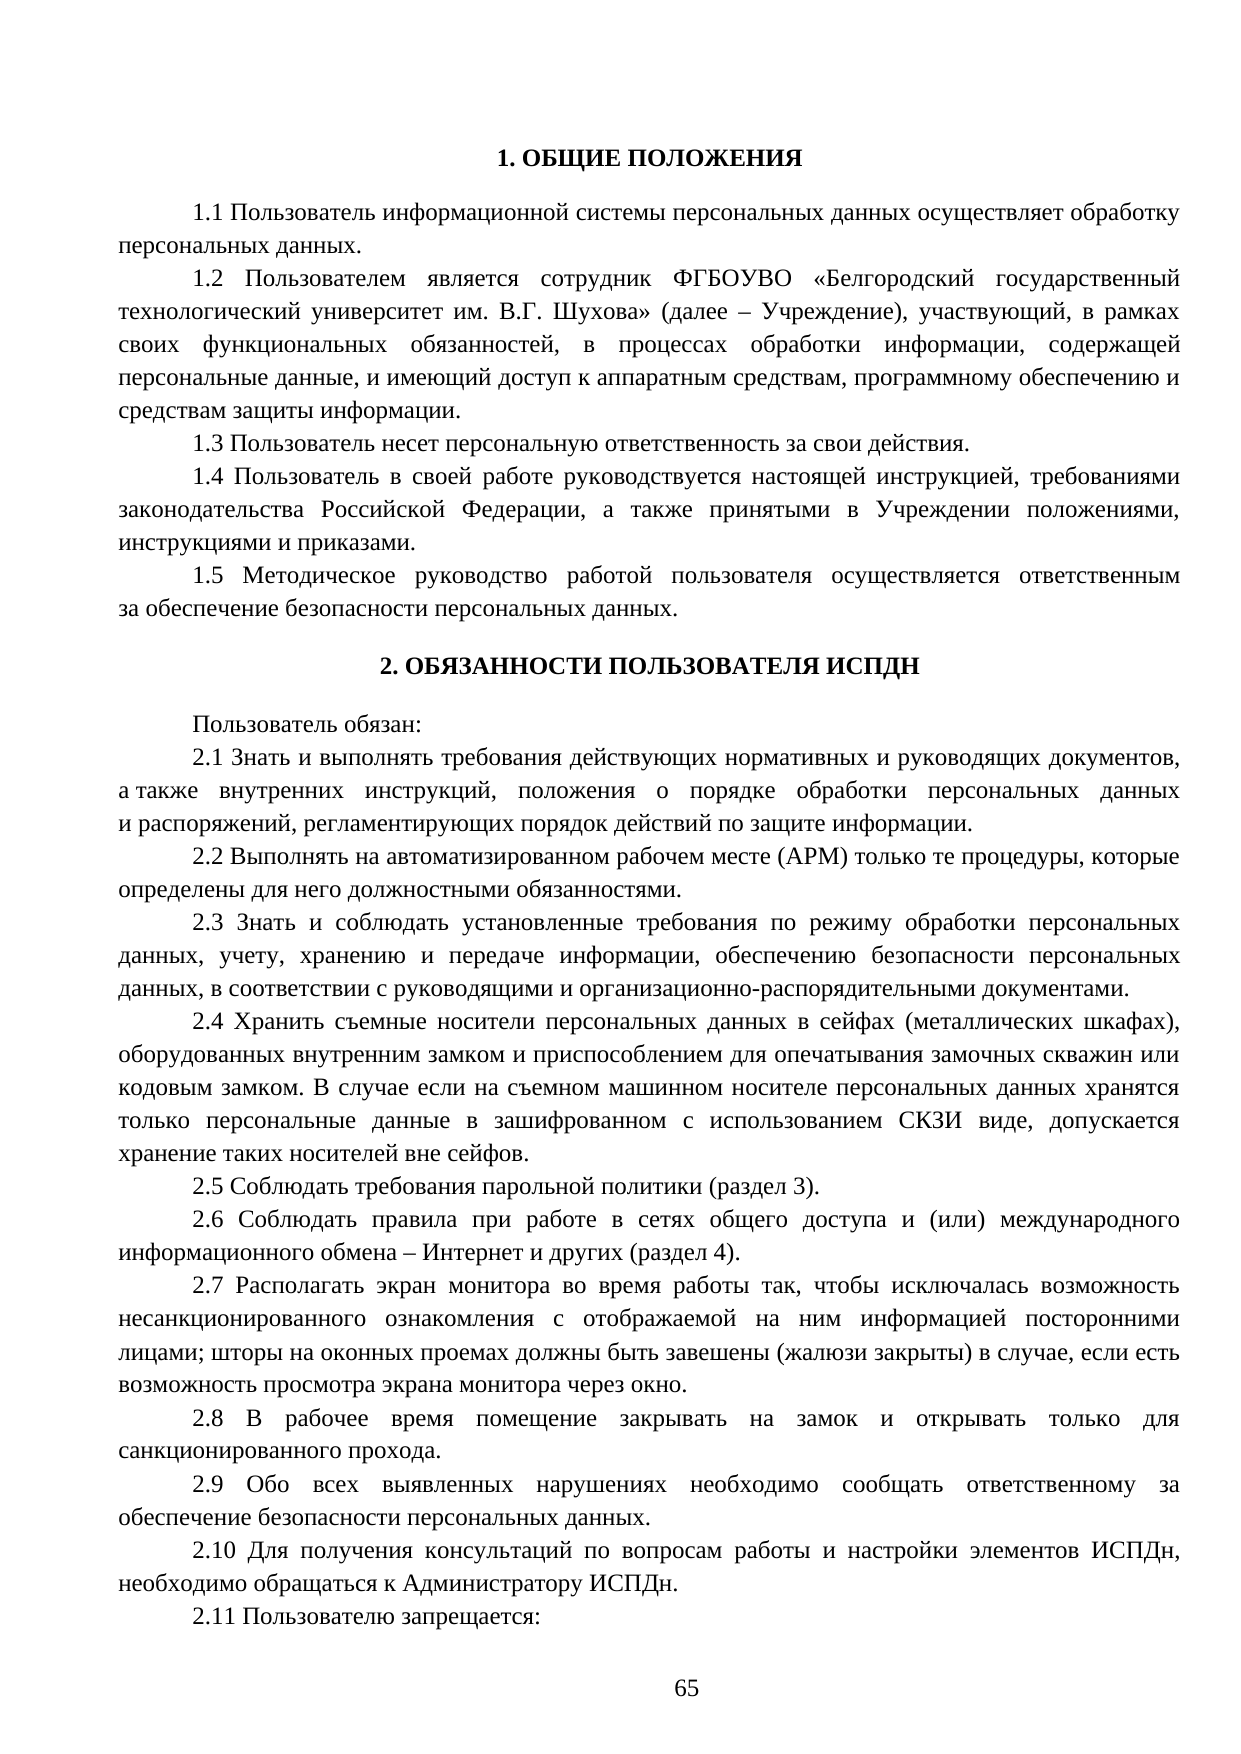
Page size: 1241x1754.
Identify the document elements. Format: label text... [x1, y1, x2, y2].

text 2.5 Соблюдать требования парольной политики (раздел 3). [118, 1171, 1181, 1200]
text 1.3 Пользователь несет персональную ответственность за свои действия. [118, 428, 1181, 457]
text Пользователь обязан: [118, 709, 1181, 738]
text 2.9 Обо всех выявленных нарушениях необходимо сообщать ответственному за обеспечение безопасности персональных данных. [118, 1469, 1181, 1530]
text 1.5 Методическое руководство работой пользователя осуществляется ответственным за обеспечение безопасности персональных данных. [118, 560, 1181, 622]
text 1.2 Пользователем является сотрудник ФГБОУВО «Белгородский государственный технологический университет им. В.Г. Шухова» (далее – Учреждение), участвующий, в рамках своих функциональных обязанностей, в процессах обработки информации, содержащей персональные данные, и имеющий доступ к аппаратным средствам, программному обеспечению и средствам защиты информации. [118, 263, 1181, 424]
text 2.4 Хранить съемные носители персональных данных в сейфах (металлических шкафах), оборудованных внутренним замком и приспособлением для опечатывания замочных скважин или кодовым замком. В случае если на съемном машинном носителе персональных данных хранятся только персональные данные в зашифрованном с использованием СКЗИ виде, допускается хранение таких носителей вне сейфов. [118, 1006, 1181, 1167]
text 1.1 Пользователь информационной системы персональных данных осуществляет обработку персональных данных. [118, 197, 1181, 259]
text 2.7 Располагать экран монитора во время работы так, чтобы исключалась возможность несанкционированного ознакомления с отображаемой на ним информацией посторонними лицами; шторы на оконных проемах должны быть завешены (жалюзи закрыты) в случае, если есть возможность просмотра экрана монитора через окно. [118, 1271, 1181, 1398]
text 2.10 Для получения консультаций по вопросам работы и настройки элементов ИСПДн, необходимо обращаться к Администратору ИСПДн. [118, 1535, 1181, 1596]
text 2.6 Соблюдать правила при работе в сетях общего доступа и (или) международного информационного обмена – Интернет и других (раздел 4). [118, 1204, 1181, 1266]
text 2.8 В рабочее время помещение закрывать на замок и открывать только для санкционированного прохода. [118, 1403, 1181, 1464]
text 2.3 Знать и соблюдать установленные требования по режиму обработки персональных данных, учету, хранению и передаче информации, обеспечению безопасности персональных данных, в соответствии с руководящими и организационно-распорядительными документами. [118, 907, 1181, 1002]
text 2.11 Пользователю запрещается: [118, 1601, 1181, 1629]
text 2.1 Знать и выполнять требования действующих нормативных и руководящих документов, а также внутренних инструкций, положения о порядке обработки персональных данных и распоряжений, регламентирующих порядок действий по защите информации. [118, 742, 1181, 837]
subtitle 2. Обязанности пользователя ИСПДн [118, 651, 1181, 680]
subtitle 1. Общие положения [118, 143, 1181, 172]
text 2.2 Выполнять на автоматизированном рабочем месте (АРМ) только те процедуры, которые определены для него должностными обязанностями. [118, 841, 1181, 903]
text 1.4 Пользователь в своей работе руководствуется настоящей инструкцией, требованиями законодательства Российской Федерации, а также принятыми в Учреждении положениями, инструкциями и приказами. [118, 461, 1181, 556]
